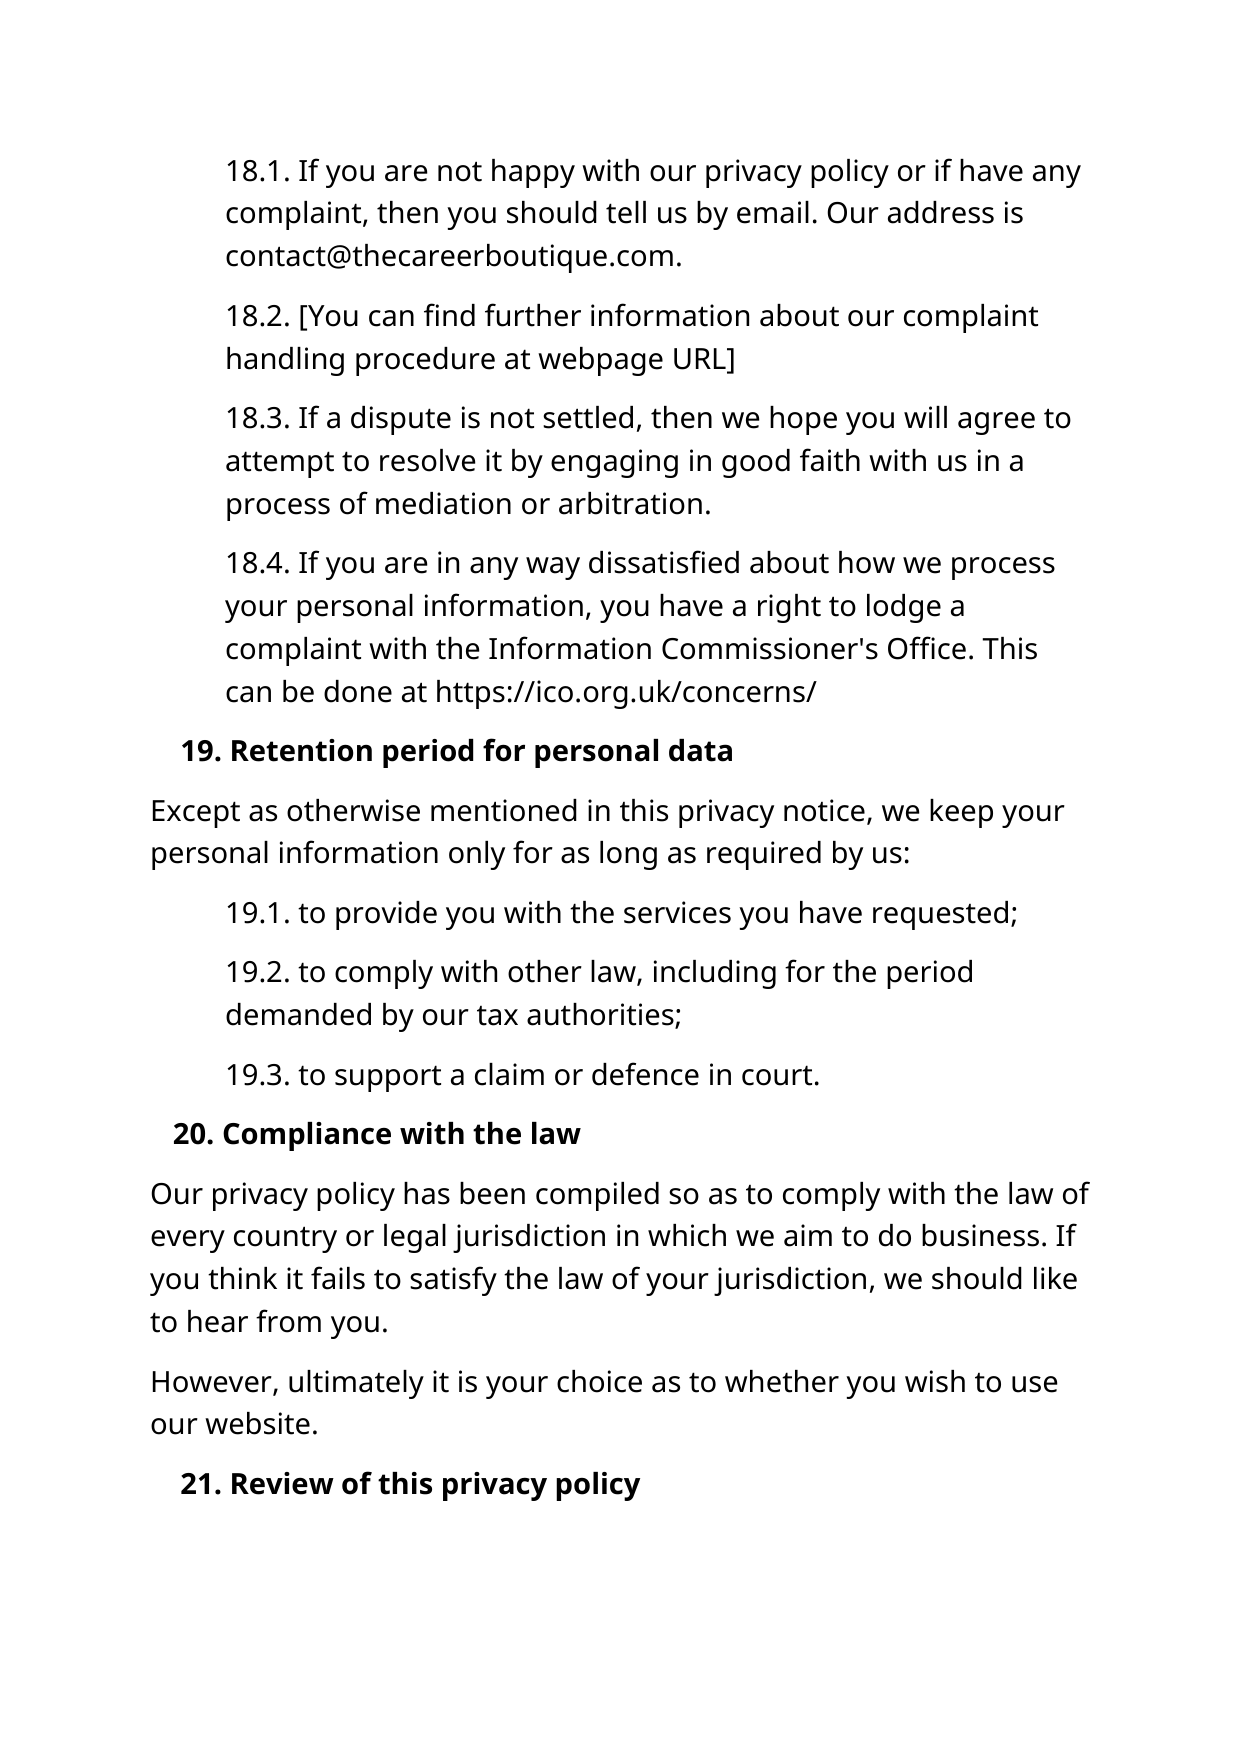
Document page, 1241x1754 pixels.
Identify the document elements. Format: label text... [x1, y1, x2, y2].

text 19.3. to support a claim or defence in court. [225, 1054, 1090, 1094]
text 19. Retention period for personal data [150, 730, 1090, 770]
text 18.4. If you are in any way dissatisfied about how we process your personal information, you have a right to lodge a complaint with the Information Commissioner's Office. This can be done at https://ico.org.uk/concerns/ [225, 542, 1090, 711]
text 19.2. to comply with other law, including for the period demanded by our tax authorities; [225, 952, 1090, 1034]
text 20. Compliance with the law [150, 1113, 1090, 1153]
text 18.3. If a dispute is not settled, then we hope you will agree to attempt to resolve it by engaging in good faith with us in a process of mediation or arbitration. [225, 397, 1090, 523]
text 21. Review of this privacy policy [150, 1463, 1090, 1503]
text Except as otherwise mentioned in this privacy notice, we keep your personal information only for as long as required by us: [150, 790, 1090, 872]
text 18.2. [You can find further information about our complaint handling procedure at webpage URL] [225, 295, 1090, 378]
text Our privacy policy has been compiled so as to comply with the law of every country or legal jurisdiction in which we aim to do business. If you think it fails to satisfy the law of your jurisdiction, we should like to hear from you. [150, 1173, 1090, 1341]
text However, ultimately it is your choice as to whether you wish to use our website. [150, 1361, 1090, 1443]
text 19.1. to provide you with the services you have requested; [225, 892, 1090, 932]
text 18.1. If you are not happy with our privacy policy or if have any complaint, then you should tell us by email. Our address is contact@thecareerboutique.com. [225, 150, 1090, 275]
